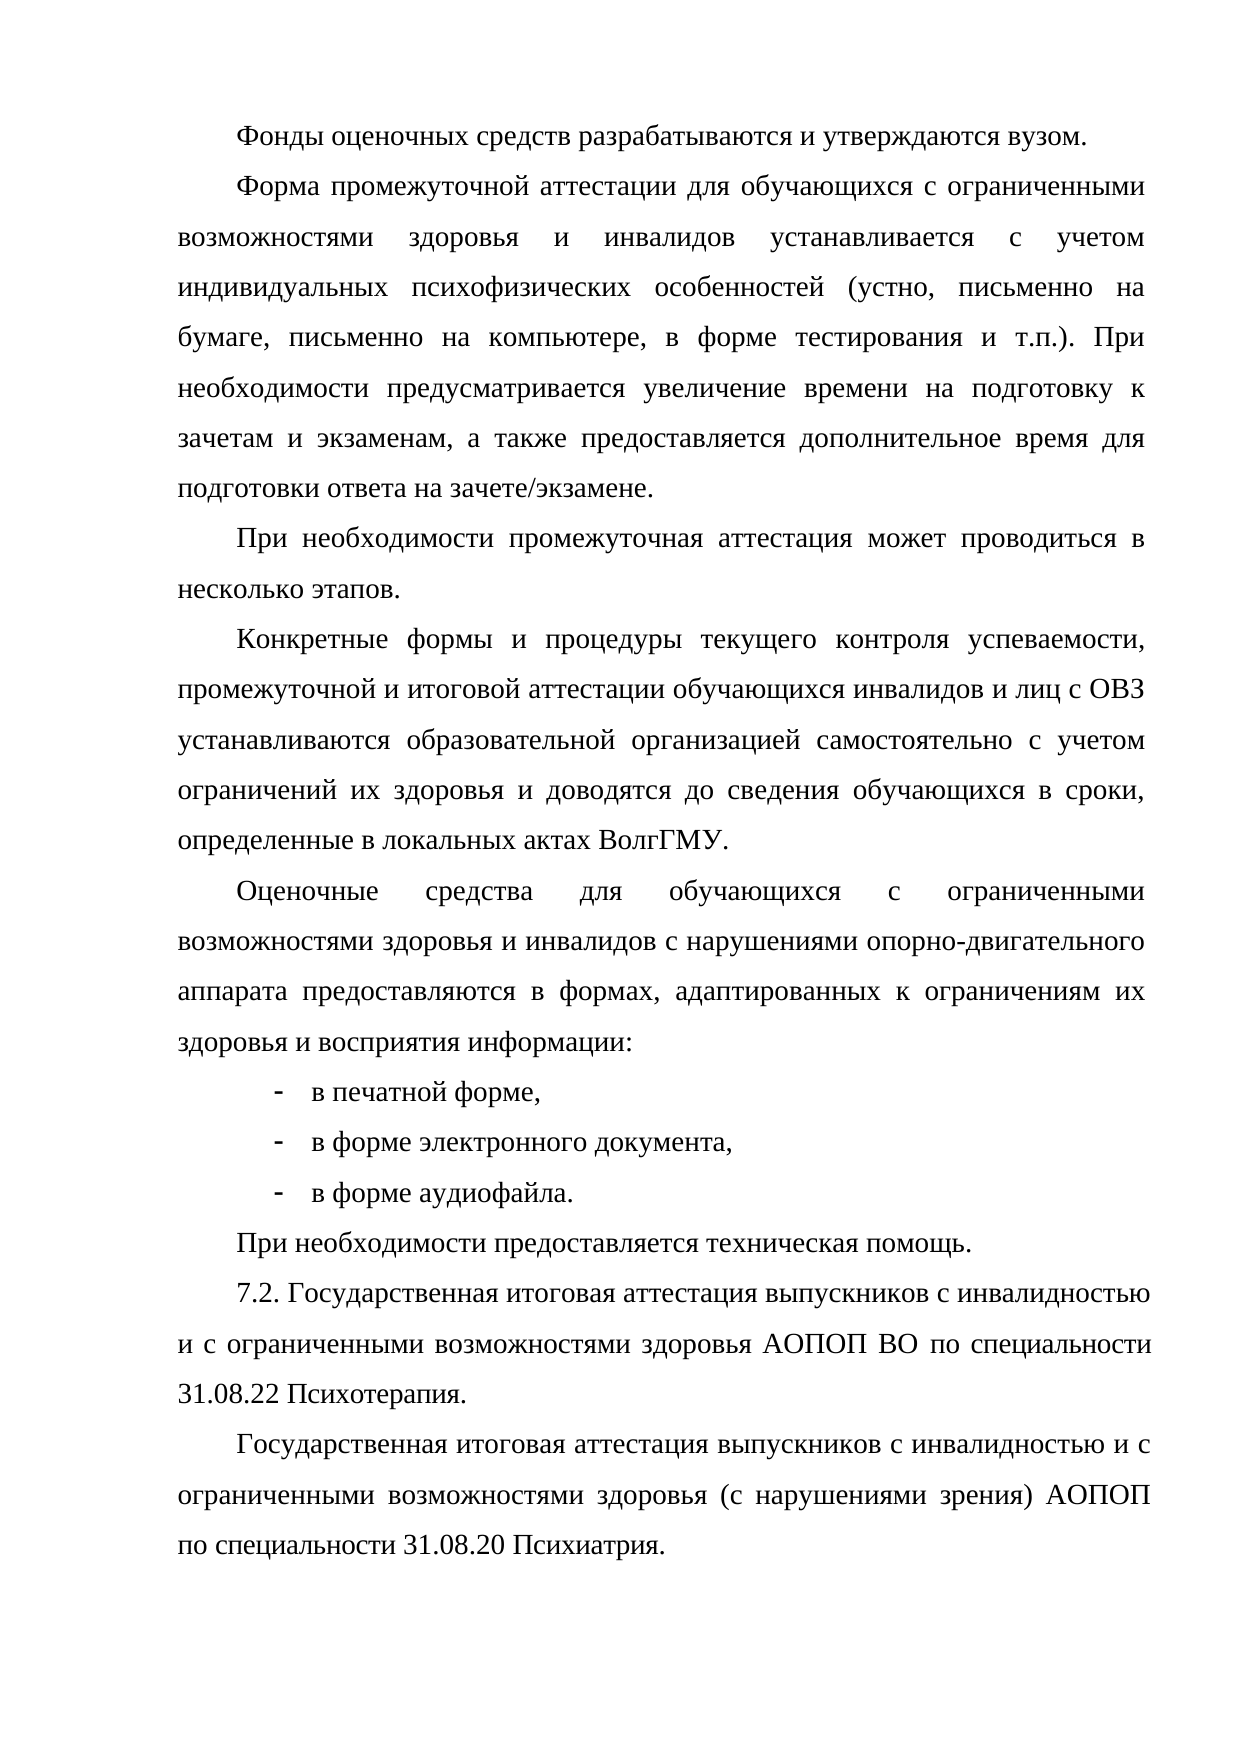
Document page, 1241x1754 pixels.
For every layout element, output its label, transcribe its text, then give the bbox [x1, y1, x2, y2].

list в форме аудиофайла. [274, 1175, 1146, 1208]
text Конкретные формы и процедуры текущего контроля успеваемости, промежуточной и итоговой аттестации обучающихся инвалидов и лиц с ОВЗ устанавливаются образовательной организацией самостоятельно с учетом ограничений их здоровья и доводятся до сведения обучающихся в сроки, определенные в локальных актах ВолгГМУ. [177, 621, 1146, 856]
text При необходимости предоставляется техническая помощь. [177, 1225, 1146, 1259]
text 7.2. Государственная итоговая аттестация выпускников с инвалидностью и с ограниченными возможностями здоровья АОПОП ВО по специальности 31.08.22 Психотерапия. [177, 1276, 1152, 1410]
text Фонды оценочных средств разрабатываются и утверждаются вузом. [177, 118, 1146, 152]
list в форме электронного документа, [274, 1124, 1146, 1158]
text Государственная итоговая аттестация выпускников с инвалидностью и с ограниченными возможностями здоровья (с нарушениями зрения) АОПОП по специальности 31.08.20 Психиатрия. [177, 1427, 1152, 1561]
list в печатной форме, [274, 1074, 1146, 1108]
text При необходимости промежуточная аттестация может проводиться в несколько этапов. [177, 521, 1146, 604]
text Форма промежуточной аттестации для обучающихся с ограниченными возможностями здоровья и инвалидов устанавливается с учетом индивидуальных психофизических особенностей (устно, письменно на бумаге, письменно на компьютере, в форме тестирования и т.п.). При необходимости предусматривается увеличение времени на подготовку к зачетам и экзаменам, а также предоставляется дополнительное время для подготовки ответа на зачете/экзамене. [177, 168, 1146, 504]
text Оценочные средства для обучающихся с ограниченными возможностями здоровья и инвалидов с нарушениями опорно-двигательного аппарата предоставляются в формах, адаптированных к ограничениям их здоровья и восприятия информации: [177, 873, 1146, 1057]
